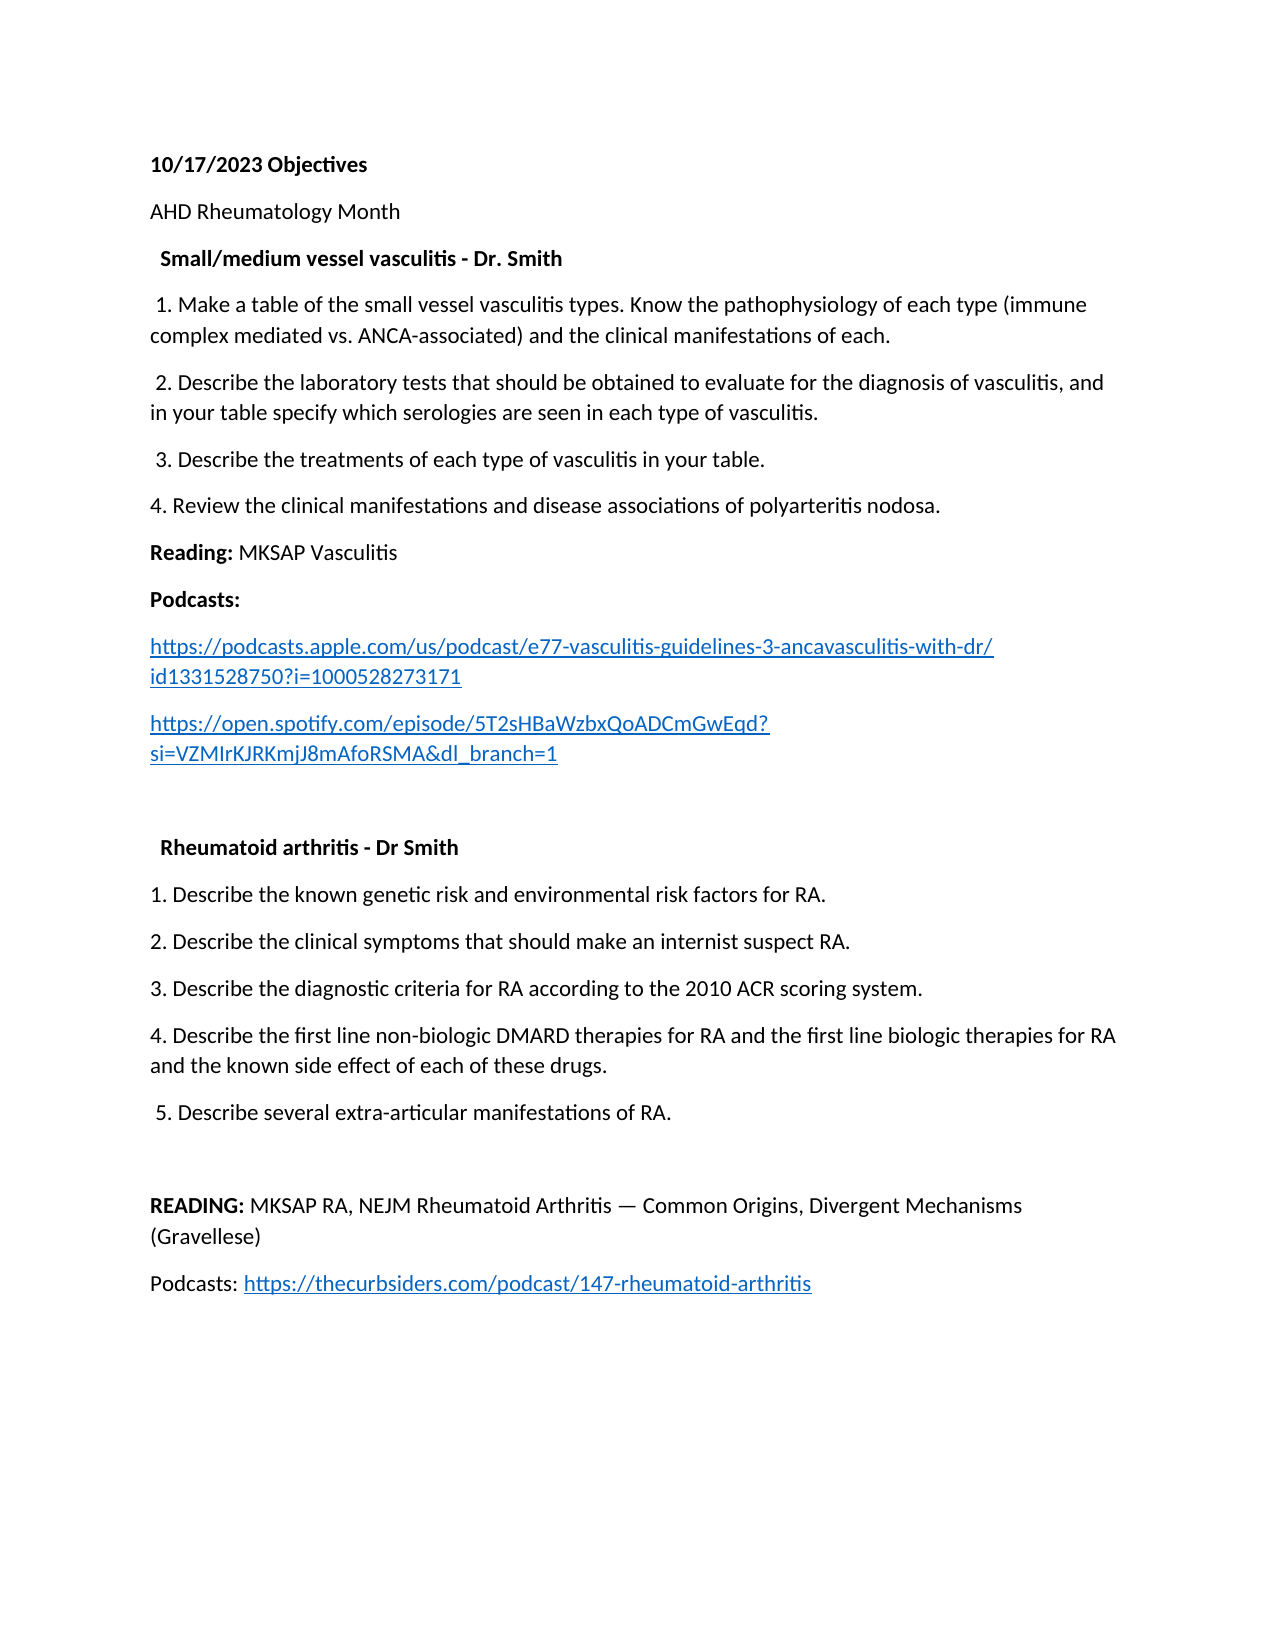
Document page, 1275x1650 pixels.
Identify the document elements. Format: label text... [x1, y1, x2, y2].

text 1. Make a table of the small vessel vasculitis types. Know the pathophysiology of each type (immune complex mediated vs. ANCA-associated) and the clinical manifestations of each. [150, 291, 1125, 349]
text 5. Describe several extra-articular manifestations of RA. [150, 1098, 1125, 1126]
text Small/medium vessel vasculitis - Dr. Smith [150, 244, 1125, 272]
text Podcasts: [150, 585, 1125, 613]
text 3. Describe the diagnostic criteria for RA according to the 2010 ACR scoring system. [150, 974, 1125, 1002]
text https://open.spotify.com/episode/5T2sHBaWzbxQoADCmGwEqd?si=VZMIrKJRKmjJ8mAfoRSMA&dl_branch=1 [150, 709, 1125, 768]
text AHD Rheumatology Month [150, 197, 1125, 225]
text Podcasts: https://thecurbsiders.com/podcast/147-rheumatoid-arthritis [150, 1269, 1125, 1297]
text 2. Describe the laboratory tests that should be obtained to evaluate for the diagnosis of vasculitis, and in your table specify which serologies are seen in each type of vasculitis. [150, 368, 1125, 426]
text 4. Describe the first line non-biologic DMARD therapies for RA and the first line biologic therapies for RA and the known side effect of each of these drugs. [150, 1021, 1125, 1079]
text READING: MKSAP RA, NEJM Rheumatoid Arthritis — Common Origins, Divergent Mechanisms (Gravellese) [150, 1192, 1125, 1250]
text https://podcasts.apple.com/us/podcast/e77-vasculitis-guidelines-3-ancavasculitis-with-dr/id1331528750?i=1000528273171 [150, 632, 1125, 691]
text 3. Describe the treatments of each type of vasculitis in your table. [150, 445, 1125, 473]
text 2. Describe the clinical symptoms that should make an internist suspect RA. [150, 927, 1125, 955]
text 4. Review the clinical manifestations and disease associations of polyarteritis nodosa. [150, 492, 1125, 520]
text Rheumatoid arthritis - Dr Smith [150, 833, 1125, 861]
text 10/17/2023 Objectives [150, 150, 1125, 178]
text Reading: MKSAP Vasculitis [150, 538, 1125, 567]
text 1. Describe the known genetic risk and environmental risk factors for RA. [150, 880, 1125, 908]
